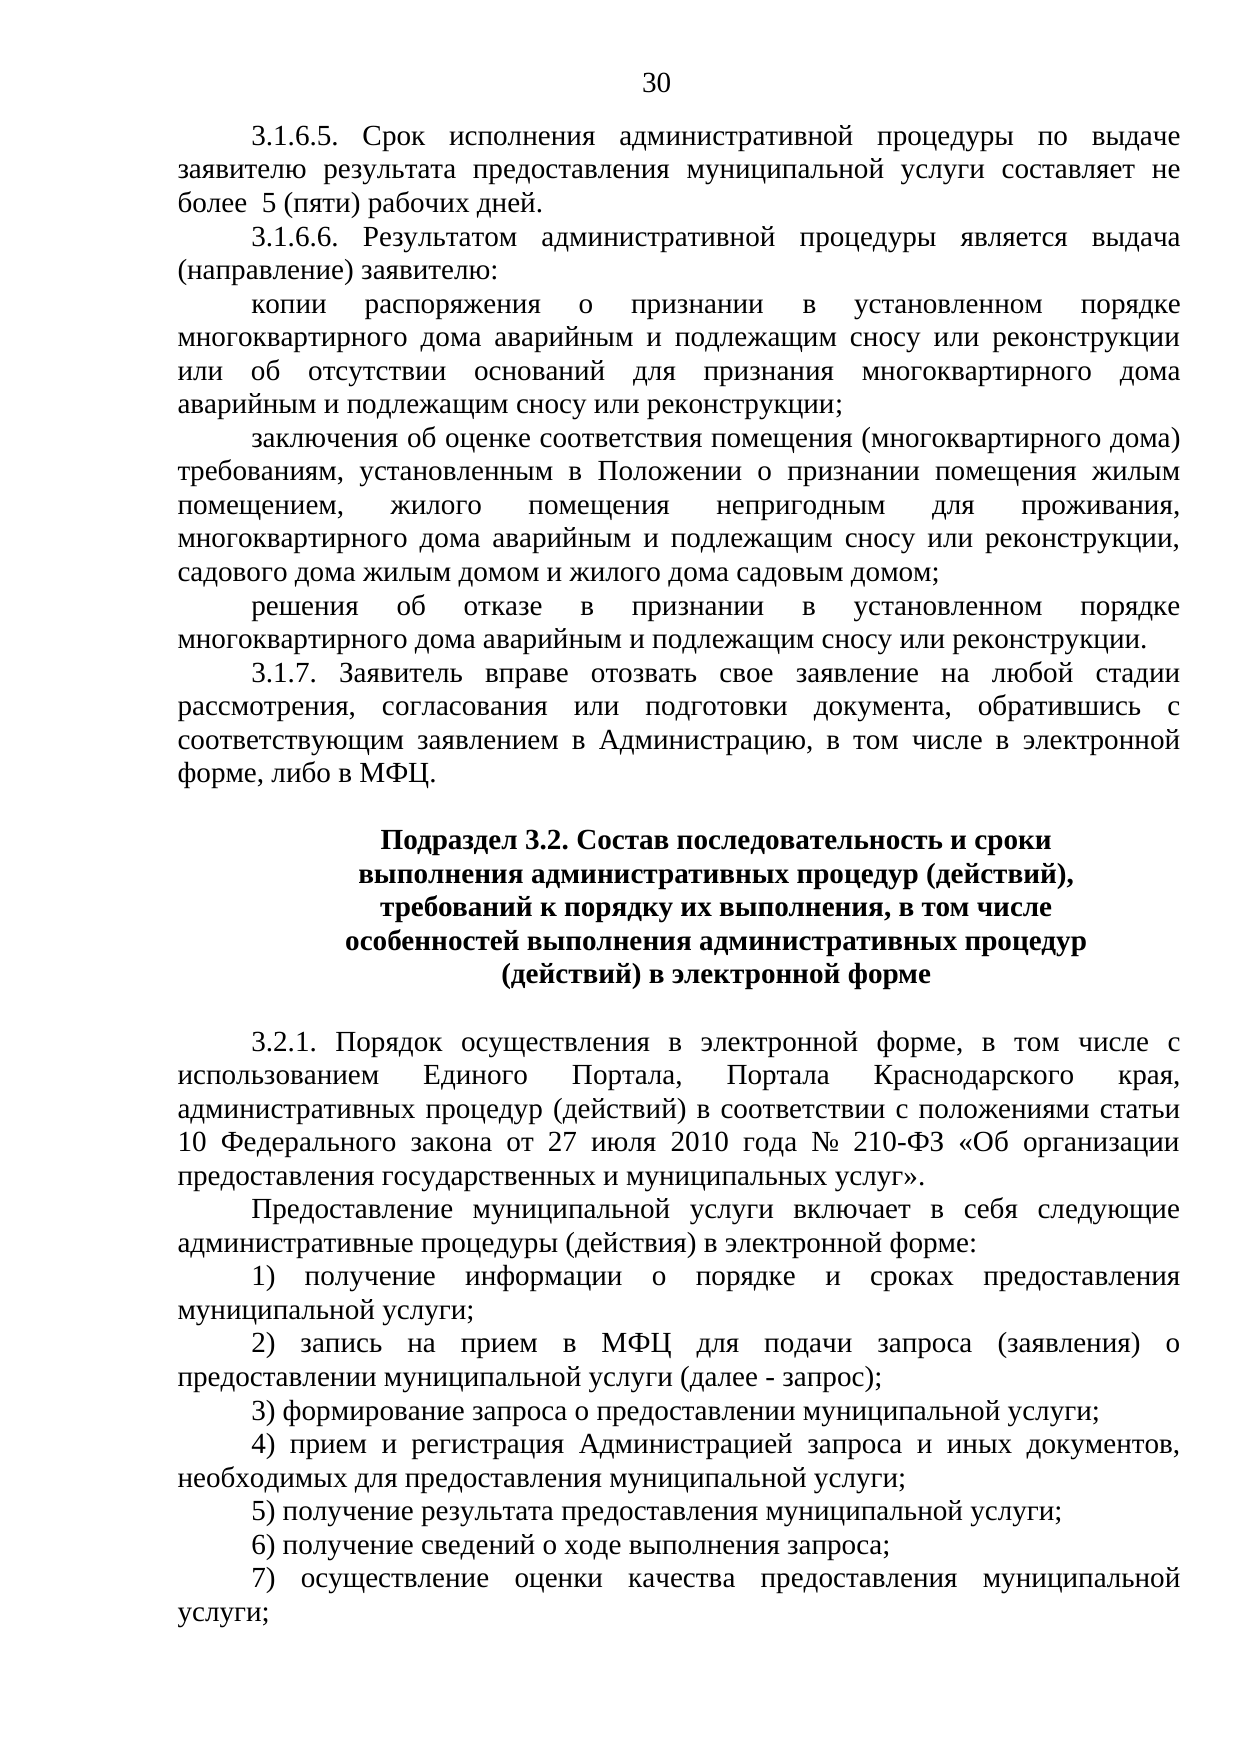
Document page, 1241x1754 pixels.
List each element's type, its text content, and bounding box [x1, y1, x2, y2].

text заключения об оценке соответствия помещения (многоквартирного дома) требованиям, установленным в Положении о признании помещения жилым помещением, жилого помещения непригодным для проживания, многоквартирного дома аварийным и подлежащим сносу или реконструкции, садового дома жилым домом и жилого дома садовым домом; [177, 420, 1181, 588]
text 2) запись на прием в МФЦ для подачи запроса (заявления) о предоставлении муниципальной услуги (далее - запрос); [177, 1326, 1181, 1393]
text 3.2.1. Порядок осуществления в электронной форме, в том числе с использованием Единого Портала, Портала Краснодарского края, административных процедур (действий) в соответствии с положениями статьи 10 Федерального закона от 27 июля 2010 года № 210-ФЗ «Об организации предоставления государственных и муниципальных услуг». [177, 1024, 1181, 1191]
text 7) осуществление оценки качества предоставления муниципальной услуги; [177, 1560, 1181, 1627]
text 4) прием и регистрация Администрацией запроса и иных документов, необходимых для предоставления муниципальной услуги; [177, 1426, 1181, 1493]
text 1) получение информации о порядке и сроках предоставления муниципальной услуги; [177, 1258, 1181, 1326]
text копии распоряжения о признании в установленном порядке многоквартирного дома аварийным и подлежащим сносу или реконструкции или об отсутствии оснований для признания многоквартирного дома аварийным и подлежащим сносу или реконструкции; [177, 286, 1181, 420]
text Предоставление муниципальной услуги включает в себя следующие административные процедуры (действия) в электронной форме: [177, 1191, 1181, 1258]
text 3.1.6.6. Результатом административной процедуры является выдача (направление) заявителю: [177, 219, 1181, 286]
text 3) формирование запроса о предоставлении муниципальной услуги; [177, 1393, 1181, 1426]
text особенностей выполнения административных процедур [177, 923, 1181, 957]
text 6) получение сведений о ходе выполнения запроса; [177, 1527, 1181, 1560]
text Подраздел 3.2. Состав последовательность и сроки [177, 822, 1181, 856]
text требований к порядку их выполнения, в том числе [177, 889, 1181, 923]
text 3.1.6.5. Срок исполнения административной процедуры по выдаче заявителю результата предоставления муниципальной услуги составляет не более 5 (пяти) рабочих дней. [177, 118, 1181, 219]
text (действий) в электронной форме [177, 957, 1181, 990]
text решения об отказе в признании в установленном порядке многоквартирного дома аварийным и подлежащим сносу или реконструкции. [177, 588, 1181, 655]
text 5) получение результата предоставления муниципальной услуги; [177, 1493, 1181, 1527]
text выполнения административных процедур (действий), [177, 856, 1181, 889]
text 3.1.7. Заявитель вправе отозвать свое заявление на любой стадии рассмотрения, согласования или подготовки документа, обратившись с соответствующим заявлением в Администрацию, в том числе в электронной форме, либо в МФЦ. [177, 655, 1181, 789]
